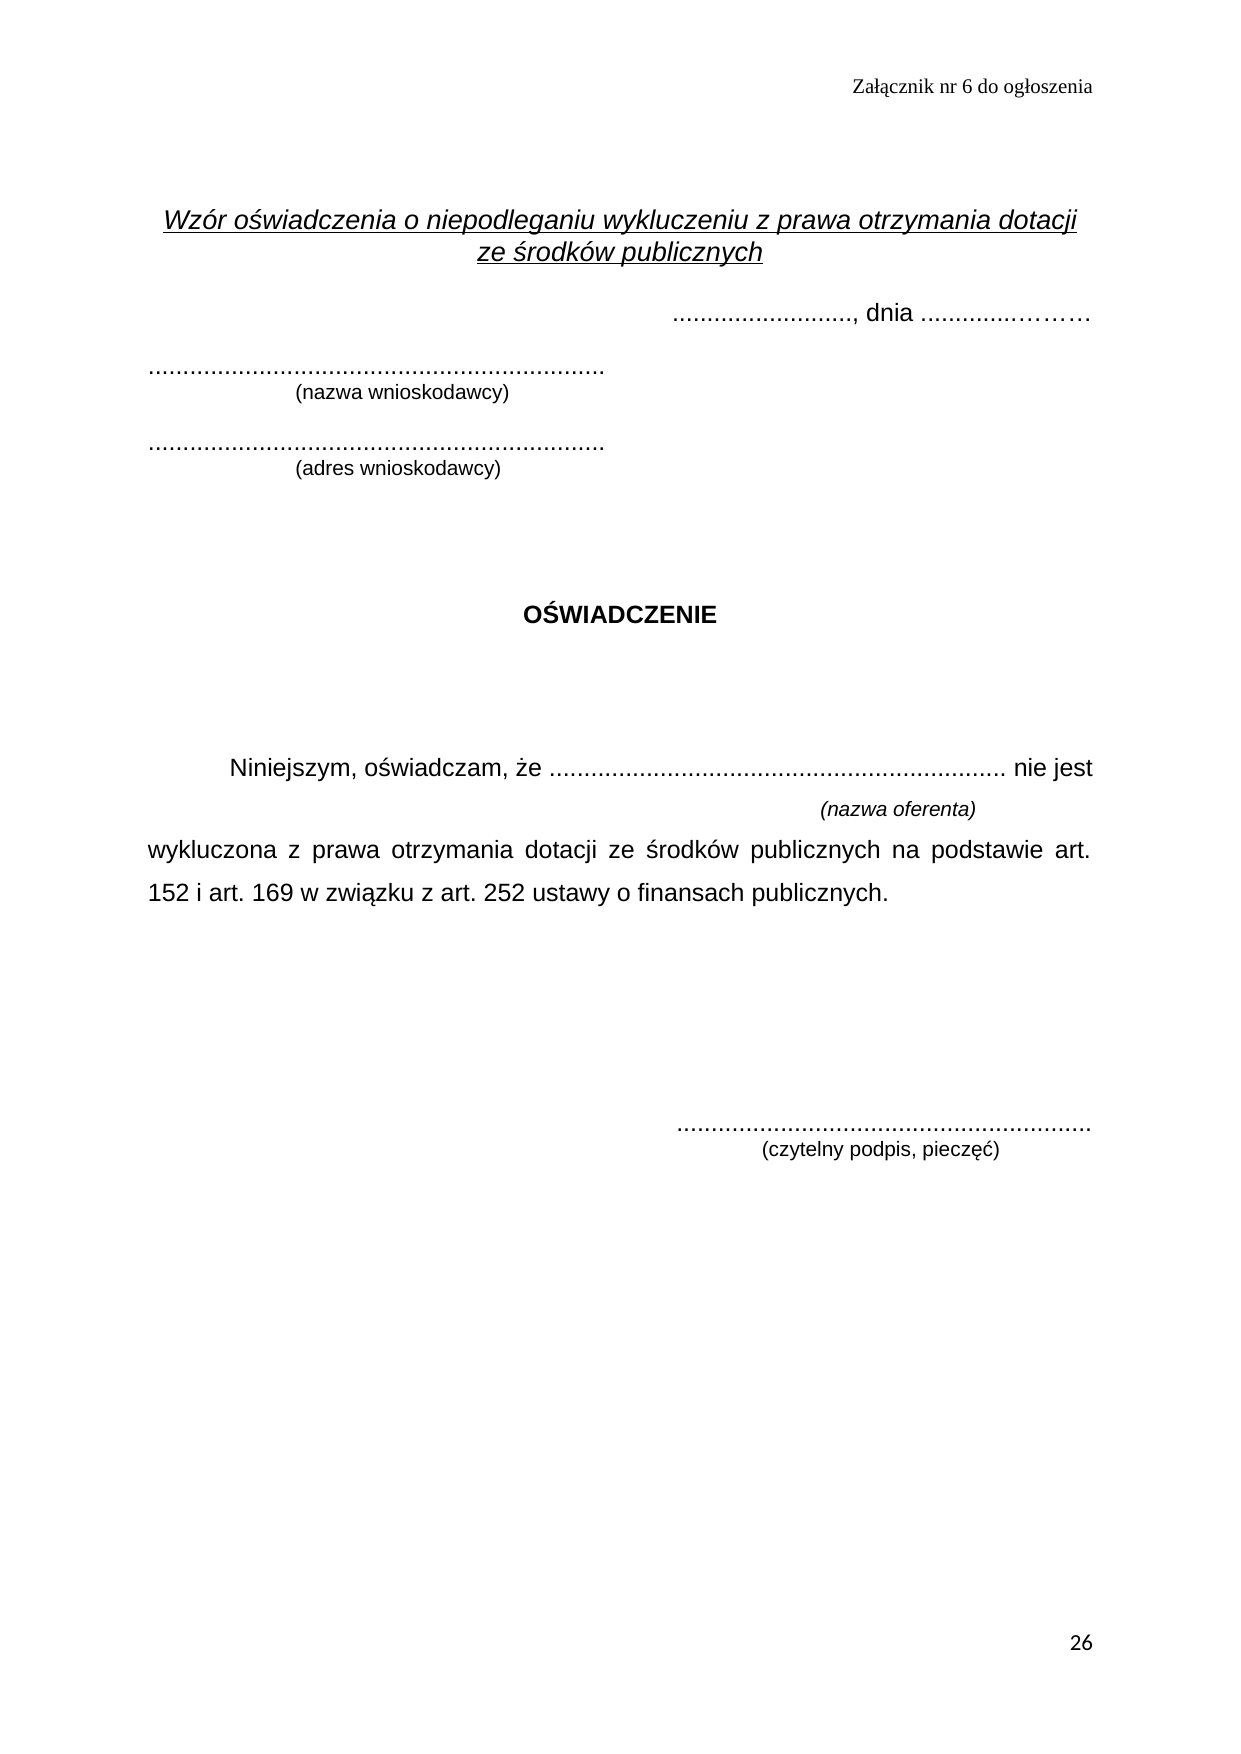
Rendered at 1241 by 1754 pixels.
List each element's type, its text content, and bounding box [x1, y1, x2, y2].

text wykluczona z prawa otrzymania dotacji ze środków publicznych na podstawie art. 152 i art. 169 w związku z art. 252 ustawy o finansach publicznych. [148, 835, 1093, 907]
text (nazwa oferenta) [148, 796, 1093, 820]
text .........................., dnia ..............……… [148, 298, 1093, 327]
subtitle Wzór oświadczenia o niepodleganiu wykluczeniu z prawa otrzymania dotacji ze środków publicznych [148, 204, 1093, 267]
text .................................................................. [148, 351, 1093, 379]
text (czytelny podpis, pieczęć) [738, 1137, 1093, 1184]
text (adres wnioskodawcy) [221, 456, 1093, 480]
text .................................................................. [148, 427, 1093, 456]
text OŚWIADCZENIE [148, 600, 1093, 629]
text (nazwa wnioskodawcy) [221, 379, 1093, 403]
text ............................................................ [148, 1108, 1093, 1137]
text Niniejszym, oświadczam, że .................................................................. nie jest [148, 753, 1093, 782]
